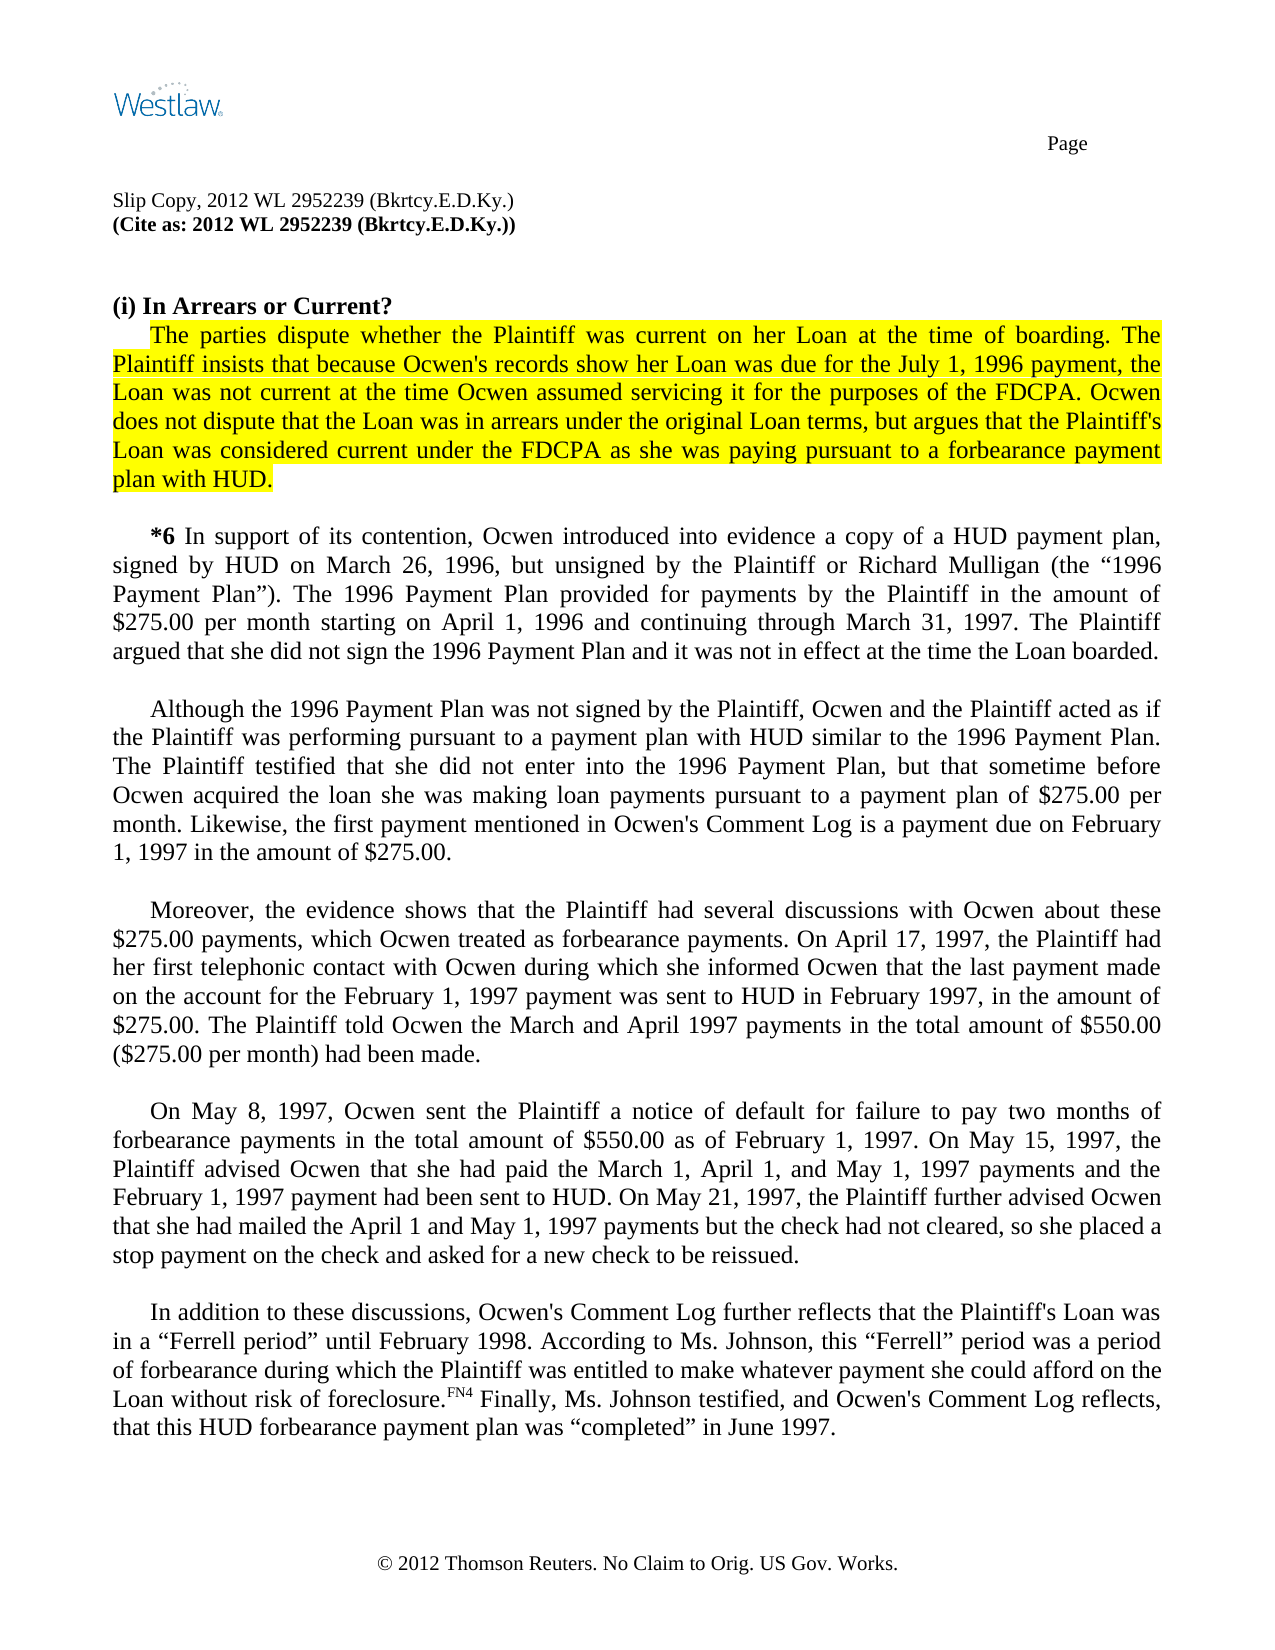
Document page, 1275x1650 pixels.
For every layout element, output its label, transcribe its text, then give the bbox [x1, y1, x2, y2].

text The parties dispute whether the Plaintiff was current on her Loan at the time of boarding. The Plaintiff insists that because Ocwen's records show her Loan was due for the July 1, 1996 payment, the Loan was not current at the time Ocwen assumed servicing it for the purposes of the FDCPA. Ocwen does not dispute that the Loan was in arrears under the original Loan terms, but argues that the Plaintiff's Loan was considered current under the FDCPA as she was paying pursuant to a forbearance payment plan with HUD. [112, 320, 1162, 492]
text (i) In Arrears or Current? [112, 291, 1162, 320]
text On May 8, 1997, Ocwen sent the Plaintiff a notice of default for failure to pay two months of forbearance payments in the total amount of $550.00 as of February 1, 1997. On May 15, 1997, the Plaintiff advised Ocwen that she had paid the March 1, April 1, and May 1, 1997 payments and the February 1, 1997 payment had been sent to HUD. On May 21, 1997, the Plaintiff further advised Ocwen that she had mailed the April 1 and May 1, 1997 payments but the check had not cleared, so she placed a stop payment on the check and asked for a new check to be reissued. [112, 1096, 1162, 1269]
text Moreover, the evidence shows that the Plaintiff had several discussions with Ocwen about these $275.00 payments, which Ocwen treated as forbearance payments. On April 17, 1997, the Plaintiff had her first telephonic contact with Ocwen during which she informed Ocwen that the last payment made on the account for the February 1, 1997 payment was sent to HUD in February 1997, in the amount of $275.00. The Plaintiff told Ocwen the March and April 1997 payments in the total amount of $550.00 ($275.00 per month) had been made. [112, 895, 1162, 1067]
picture [112, 75, 226, 132]
text In addition to these discussions, Ocwen's Comment Log further reflects that the Plaintiff's Loan was in a “Ferrell period” until February 1998. According to Ms. Johnson, this “Ferrell” period was a period of forbearance during which the Plaintiff was entitled to make whatever payment she could afford on the Loan without risk of foreclosure.FN4 Finally, Ms. Johnson testified, and Ocwen's Comment Log reflects, that this HUD forbearance payment plan was “completed” in June 1997. [112, 1297, 1162, 1441]
text Although the 1996 Payment Plan was not signed by the Plaintiff, Ocwen and the Plaintiff acted as if the Plaintiff was performing pursuant to a payment plan with HUD similar to the 1996 Payment Plan. The Plaintiff testified that she did not enter into the 1996 Payment Plan, but that sometime before Ocwen acquired the loan she was making loan payments pursuant to a payment plan of $275.00 per month. Likewise, the first payment mentioned in Ocwen's Comment Log is a payment due on February 1, 1997 in the amount of $275.00. [112, 694, 1162, 866]
text *6 In support of its contention, Ocwen introduced into evidence a copy of a HUD payment plan, signed by HUD on March 26, 1996, but unsigned by the Plaintiff or Richard Mulligan (the “1996 Payment Plan”). The 1996 Payment Plan provided for payments by the Plaintiff in the amount of $275.00 per month starting on April 1, 1996 and continuing through March 31, 1997. The Plaintiff argued that she did not sign the 1996 Payment Plan and it was not in effect at the time the Loan boarded. [112, 521, 1162, 665]
